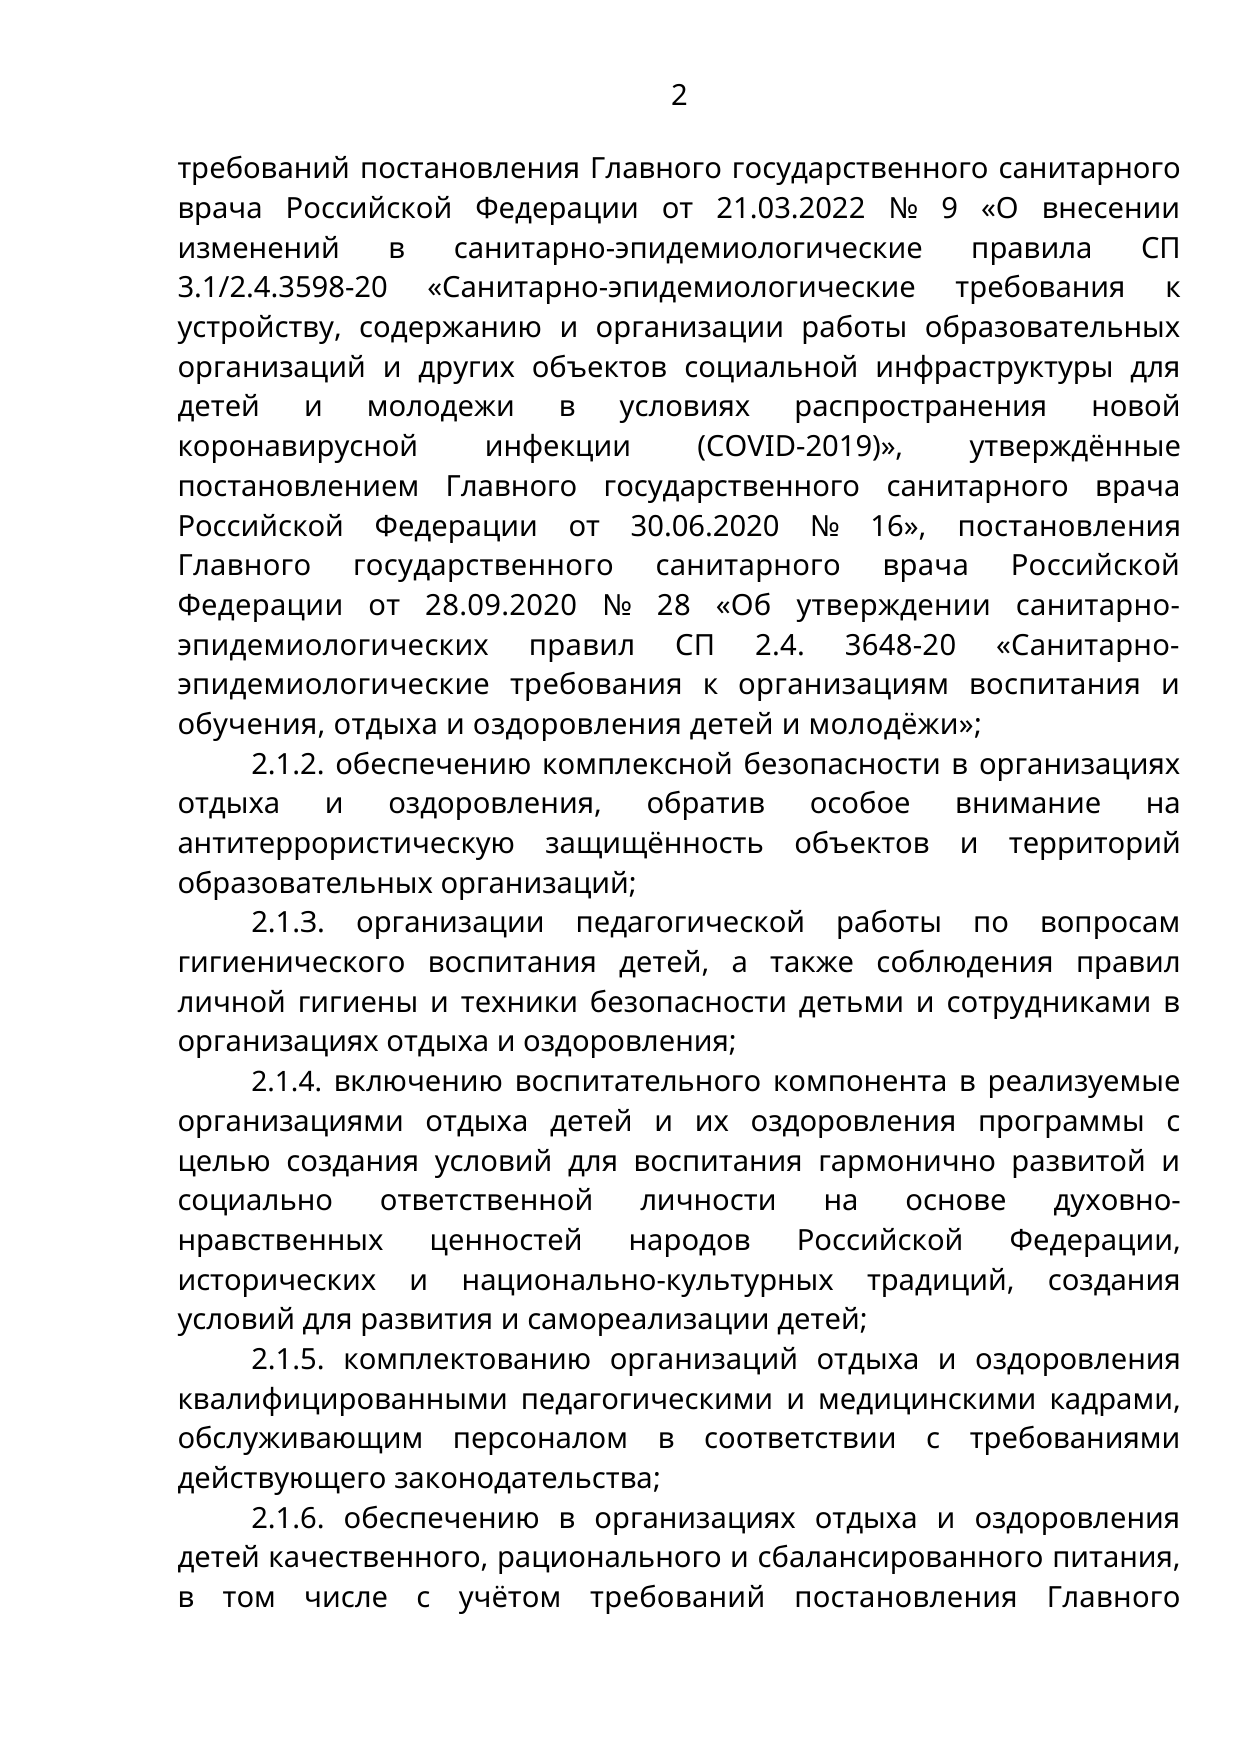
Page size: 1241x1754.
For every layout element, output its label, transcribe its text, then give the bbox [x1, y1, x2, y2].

text 2.1.4. включению воспитательного компонента в реализуемые организациями отдыха детей и их оздоровления программы с целью создания условий для воспитания гармонично развитой и социально ответственной личности на основе духовно-нравственных ценностей народов Российской Федерации, исторических и национально-культурных традиций, создания условий для развития и самореализации детей; [177, 1298, 1181, 1338]
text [177, 1497, 1181, 1616]
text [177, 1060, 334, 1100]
text 2.1.5. комплектованию организаций отдыха и оздоровления квалифицированными педагогическими и медицинскими кадрами, обслуживающим персоналом в соответствии с требованиями действующего законодательства; [177, 1338, 1181, 1418]
text 2.1.5. комплектованию организаций отдыха и оздоровления квалифицированными педагогическими и медицинскими кадрами, обслуживающим персоналом в соответствии с требованиями действующего законодательства; [653, 1457, 1181, 1497]
text 2.1.2. обеспечению комплексной безопасности в организациях отдыха и оздоровления, обратив особое внимание на антитеррористическую защищённость объектов и территорий образовательных организаций; [177, 743, 1181, 902]
text 2.1.З. организации педагогической работы по вопросам гигиенического воспитания детей, а также соблюдения правил личной гигиены и техники безопасности детьми и сотрудниками в организациях отдыха и оздоровления; [177, 902, 1181, 1060]
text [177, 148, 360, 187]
